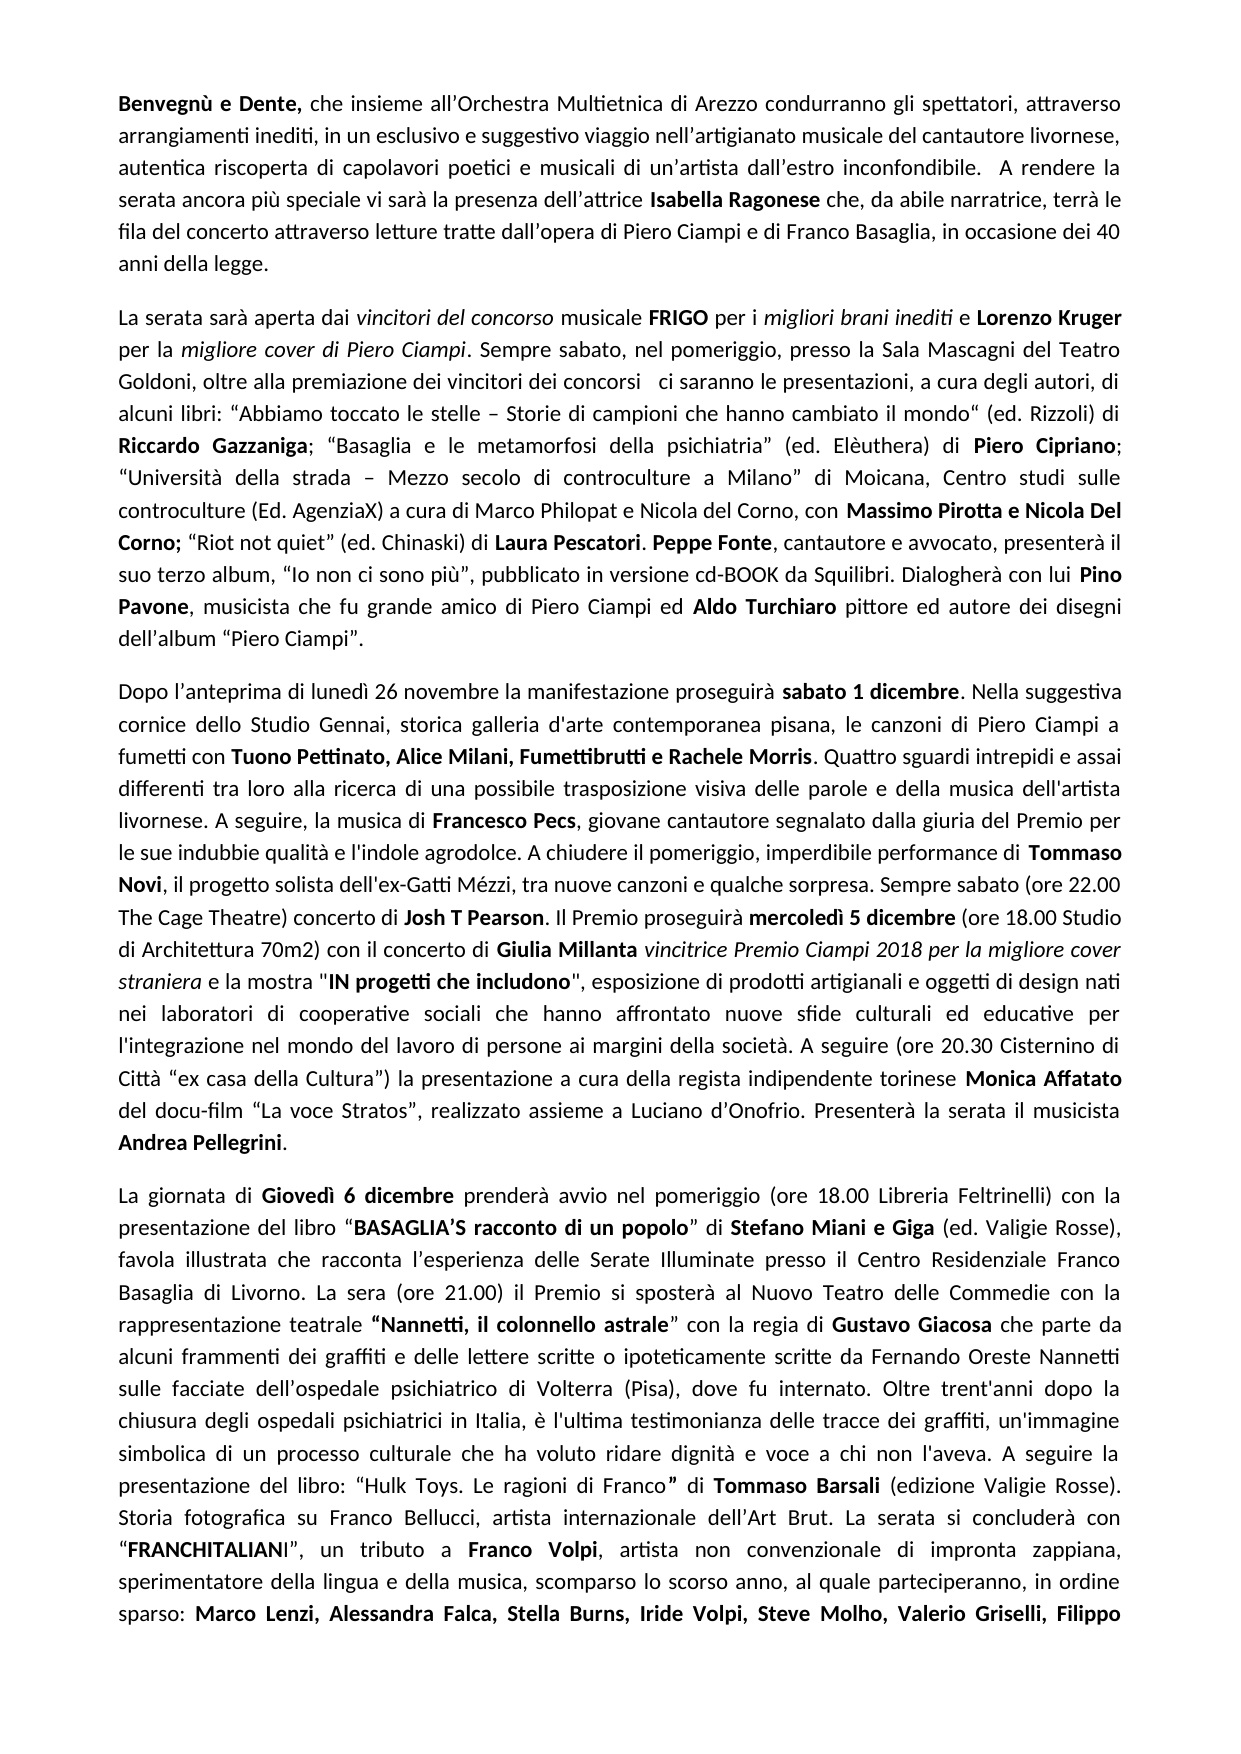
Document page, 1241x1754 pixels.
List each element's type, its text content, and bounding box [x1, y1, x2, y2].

text Dopo l’anteprima di lunedì 26 novembre la manifestazione proseguirà sabato 1 dicembre. Nella suggestiva cornice dello Studio Gennai, storica galleria d'arte contemporanea pisana, le canzoni di Piero Ciampi a fumetti con Tuono Pettinato, Alice Milani, Fumettibrutti e Rachele Morris. Quattro sguardi intrepidi e assai differenti tra loro alla ricerca di una possibile trasposizione visiva delle parole e della musica dell'artista livornese. A seguire, la musica di Francesco Pecs, giovane cantautore segnalato dalla giuria del Premio per le sue indubbie qualità e l'indole agrodolce. A chiudere il pomeriggio, imperdibile performance di Tommaso Novi, il progetto solista dell'ex-Gatti Mézzi, tra nuove canzoni e qualche sorpresa. Sempre sabato (ore 22.00 The Cage Theatre) concerto di Josh T Pearson. Il Premio proseguirà mercoledì 5 dicembre (ore 18.00 Studio di Architettura 70m2) con il concerto di Giulia Millanta vincitrice Premio Ciampi 2018 per la migliore cover straniera e la mostra "IN progetti che includono", esposizione di prodotti artigianali e oggetti di design nati nei laboratori di cooperative sociali che hanno affrontato nuove sfide culturali ed educative per l'integrazione nel mondo del lavoro di persone ai margini della società. A seguire (ore 20.30 Cisternino di Città “ex casa della Cultura”) la presentazione a cura della regista indipendente torinese Monica Affatato del docu-film “La voce Stratos”, realizzato assieme a Luciano d’Onofrio. Presenterà la serata il musicista Andrea Pellegrini. [118, 677, 1122, 1156]
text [118, 89, 1122, 278]
text La serata sarà aperta dai vincitori del concorso musicale FRIGO per i migliori brani inediti e Lorenzo Kruger per la migliore cover di Piero Ciampi. Sempre sabato, nel pomeriggio, presso la Sala Mascagni del Teatro Goldoni, oltre alla premiazione dei vincitori dei concorsi ci saranno le presentazioni, a cura degli autori, di alcuni libri: “Abbiamo toccato le stelle – Storie di campioni che hanno cambiato il mondo“ (ed. Rizzoli) di Riccardo Gazzaniga; “Basaglia e le metamorfosi della psichiatria” (ed. Elèuthera) di Piero Cipriano; “Università della strada – Mezzo secolo di controculture a Milano” di Moicana, Centro studi sulle controculture (Ed. AgenziaX) a cura di Marco Philopat e Nicola del Corno, con Massimo Pirotta e Nicola Del Corno; “Riot not quiet” (ed. Chinaski) di Laura Pescatori. Peppe Fonte, cantautore e avvocato, presenterà il suo terzo album, “Io non ci sono più”, pubblicato in versione cd-BOOK da Squilibri. Dialogherà con lui Pino Pavone, musicista che fu grande amico di Piero Ciampi ed Aldo Turchiaro pittore ed autore dei disegni dell’album “Piero Ciampi”. [118, 303, 1122, 652]
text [118, 1181, 1122, 1628]
